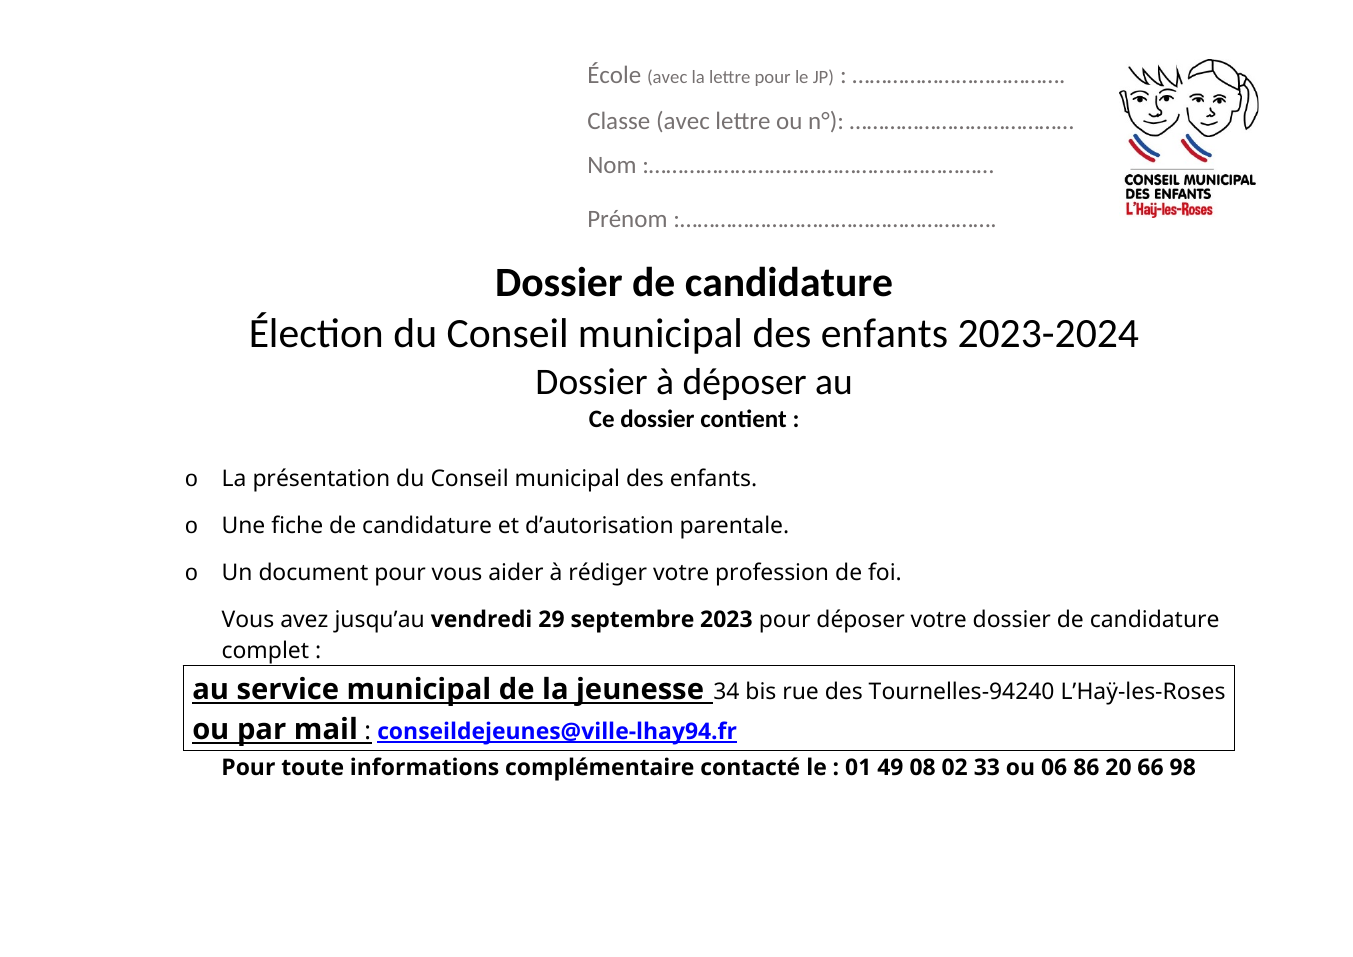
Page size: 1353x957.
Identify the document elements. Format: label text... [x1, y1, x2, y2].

list Un document pour vous aider à rédiger votre profession de foi. [184, 556, 1226, 587]
table_cell Nom :…………………………………………………… [576, 150, 1092, 203]
table_header École (avec la lettre pour le JP) : ………………………………. Classe (avec lettre ou n°): ………………………………… [576, 59, 1092, 150]
text Vous avez jusqu’au vendredi 29 septembre 2023 pour déposer votre dossier de candidature complet : [221, 603, 1226, 665]
list Une fiche de candidature et d’autorisation parentale. [184, 509, 1226, 540]
text Dossier de candidature [162, 256, 1226, 307]
text ou par mail : conseildejeunes@ville-lhay94.fr [184, 705, 1234, 750]
table_header [1092, 59, 1270, 256]
text au service municipal de la jeunesse 34 bis rue des Tournelles-94240 L’Haÿ-les-Roses [184, 666, 1234, 705]
text Ce dossier contient : [162, 403, 1226, 434]
picture [1119, 59, 1259, 218]
table_cell Prénom :………………………………………………. [576, 203, 1092, 256]
text Pour toute informations complémentaire contacté le : 01 49 08 02 33 ou 06 86 20 66 98 [192, 751, 1226, 782]
list La présentation du Conseil municipal des enfants. [184, 462, 1226, 493]
text Élection du Conseil municipal des enfants 2023-2024 [162, 307, 1226, 358]
text Dossier à déposer au [162, 358, 1226, 403]
